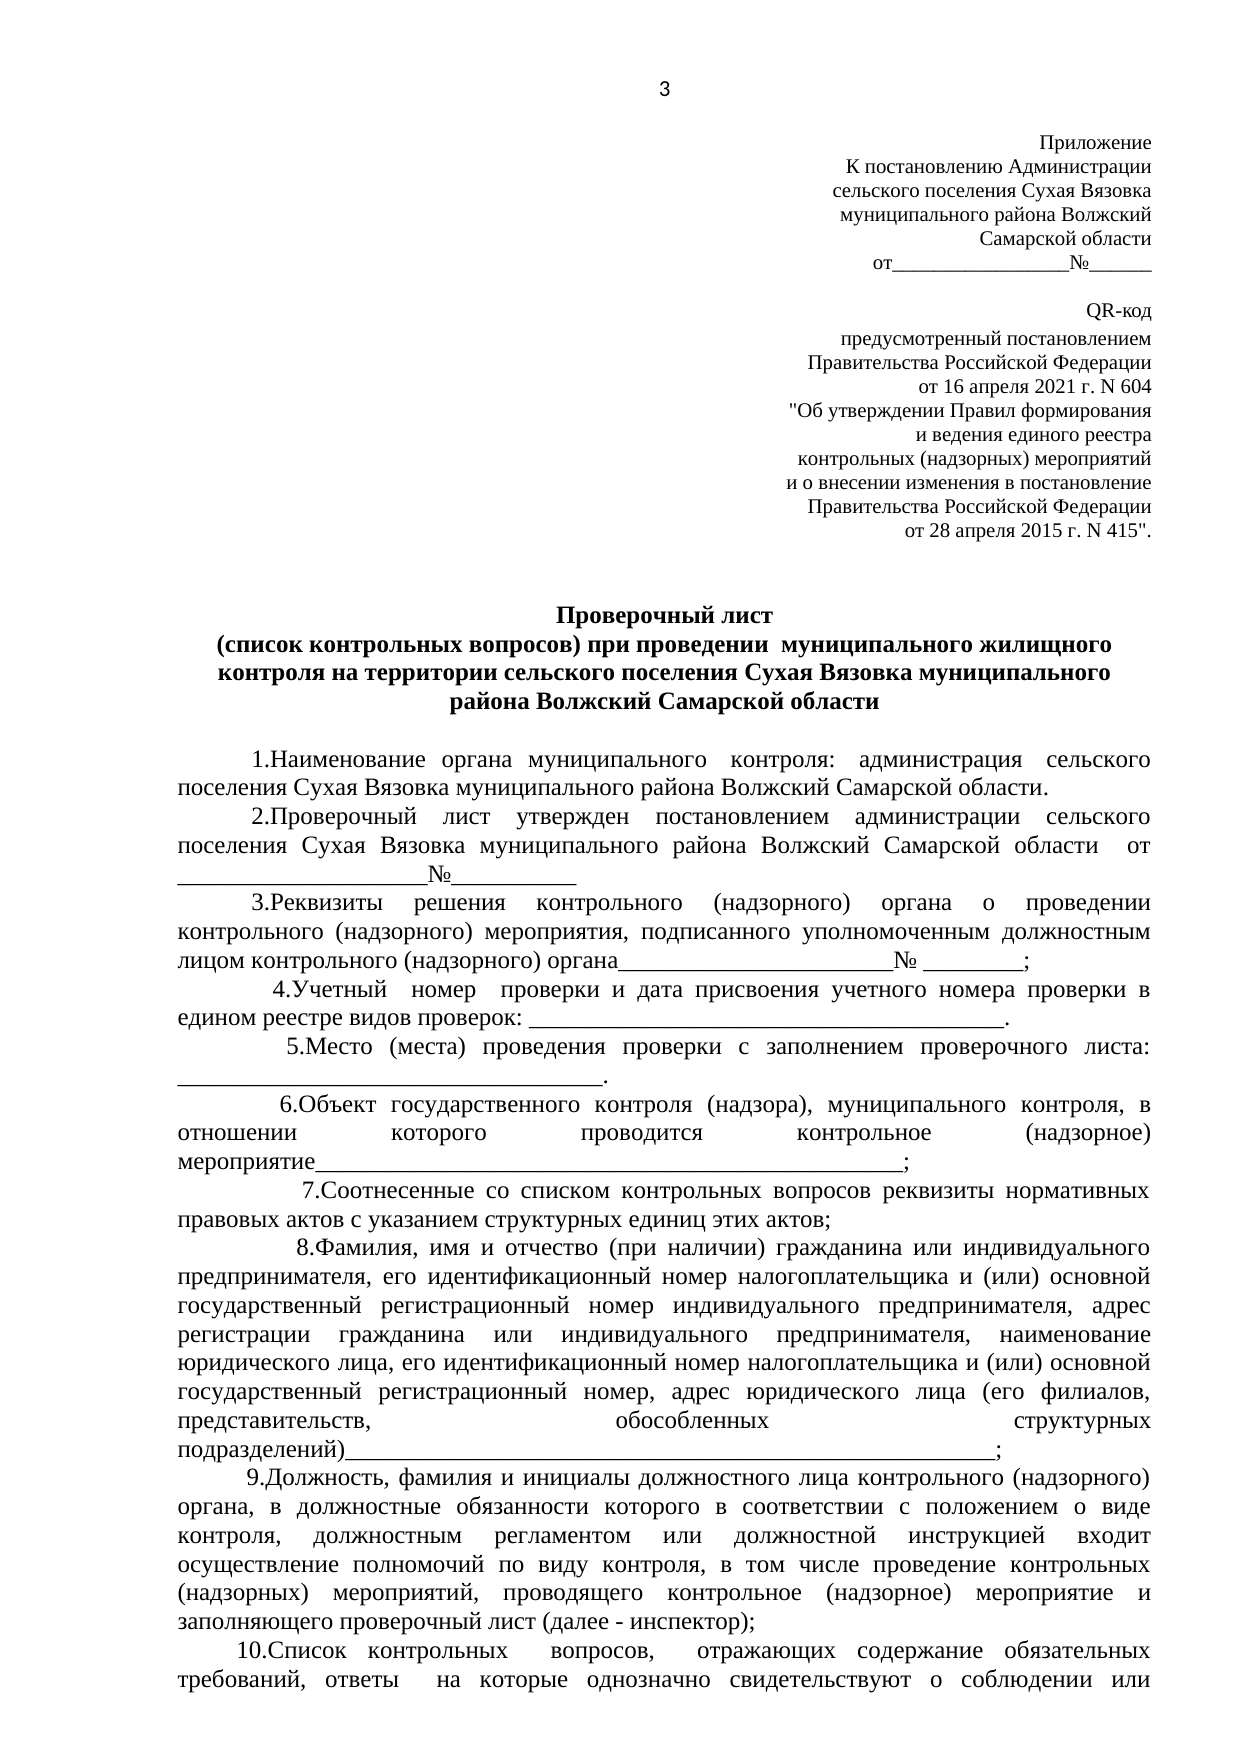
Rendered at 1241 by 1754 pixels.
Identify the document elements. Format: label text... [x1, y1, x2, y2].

text Проверочный лист [177, 600, 1152, 629]
text от_________________№______ [177, 250, 1152, 274]
text Приложение [177, 130, 1152, 154]
text К постановлению Администрации [177, 154, 1152, 178]
text Правительства Российской Федерации [177, 350, 1152, 374]
text предусмотренный постановлением [177, 326, 1152, 350]
text Самарской области [177, 226, 1152, 250]
subtitle QR-код [177, 298, 1152, 322]
text (список контрольных вопросов) при проведении муниципального жилищного контроля на территории сельского поселения Сухая Вязовка муниципального района Волжский Самарской области [177, 629, 1152, 715]
text 3.Реквизиты решения контрольного (надзорного) органа о проведении контрольного (надзорного) мероприятия, подписанного уполномоченным должностным лицом контрольного (надзорного) органа______________________№ ________; [177, 887, 1152, 974]
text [177, 1635, 1152, 1692]
text от 28 апреля 2015 г. N 415". [177, 518, 1152, 542]
text от 16 апреля 2021 г. N 604 [177, 374, 1152, 398]
text 4.Учетный номер проверки и дата присвоения учетного номера проверки в едином реестре видов проверок: ______________________________________. [177, 974, 1152, 1031]
text Правительства Российской Федерации [177, 494, 1152, 518]
text и ведения единого реестра [177, 422, 1152, 446]
text 1.Наименование органа муниципального контроля: администрация сельского поселения Сухая Вязовка муниципального района Волжский Самарской области. [177, 744, 1152, 801]
text 9.Должность, фамилия и инициалы должностного лица контрольного (надзорного) органа, в должностные обязанности которого в соответствии с положением о виде контроля, должностным регламентом или должностной инструкцией входит осуществление полномочий по виду контроля, в том числе проведение контрольных (надзорных) мероприятий, проводящего контрольное (надзорное) мероприятие и заполняющего проверочный лист (далее - инспектор); [177, 1462, 1152, 1635]
text 6.Объект государственного контроля (надзора), муниципального контроля, в отношении которого проводится контрольное (надзорное) мероприятие_______________________________________________; [177, 1089, 1152, 1175]
text 5.Место (места) проведения проверки с заполнением проверочного листа: __________________________________. [177, 1031, 1152, 1089]
text и о внесении изменения в постановление [177, 470, 1152, 494]
text сельского поселения Сухая Вязовка [177, 178, 1152, 202]
text контрольных (надзорных) мероприятий [177, 446, 1152, 470]
text 2.Проверочный лист утвержден постановлением администрации сельского поселения Сухая Вязовка муниципального района Волжский Самарской области от ____________________№__________ [177, 801, 1152, 887]
text муниципального района Волжский [177, 202, 1152, 226]
text "Об утверждении Правил формирования [177, 398, 1152, 422]
text 7.Соотнесенные со списком контрольных вопросов реквизиты нормативных правовых актов с указанием структурных единиц этих актов; [177, 1175, 1152, 1232]
text 8.Фамилия, имя и отчество (при наличии) гражданина или индивидуального предпринимателя, его идентификационный номер налогоплательщика и (или) основной государственный регистрационный номер индивидуального предпринимателя, адрес регистрации гражданина или индивидуального предпринимателя, наименование юридического лица, его идентификационный номер налогоплательщика и (или) основной государственный регистрационный номер, адрес юридического лица (его филиалов, представительств, обособленных структурных подразделений)____________________________________________________; [177, 1232, 1152, 1462]
